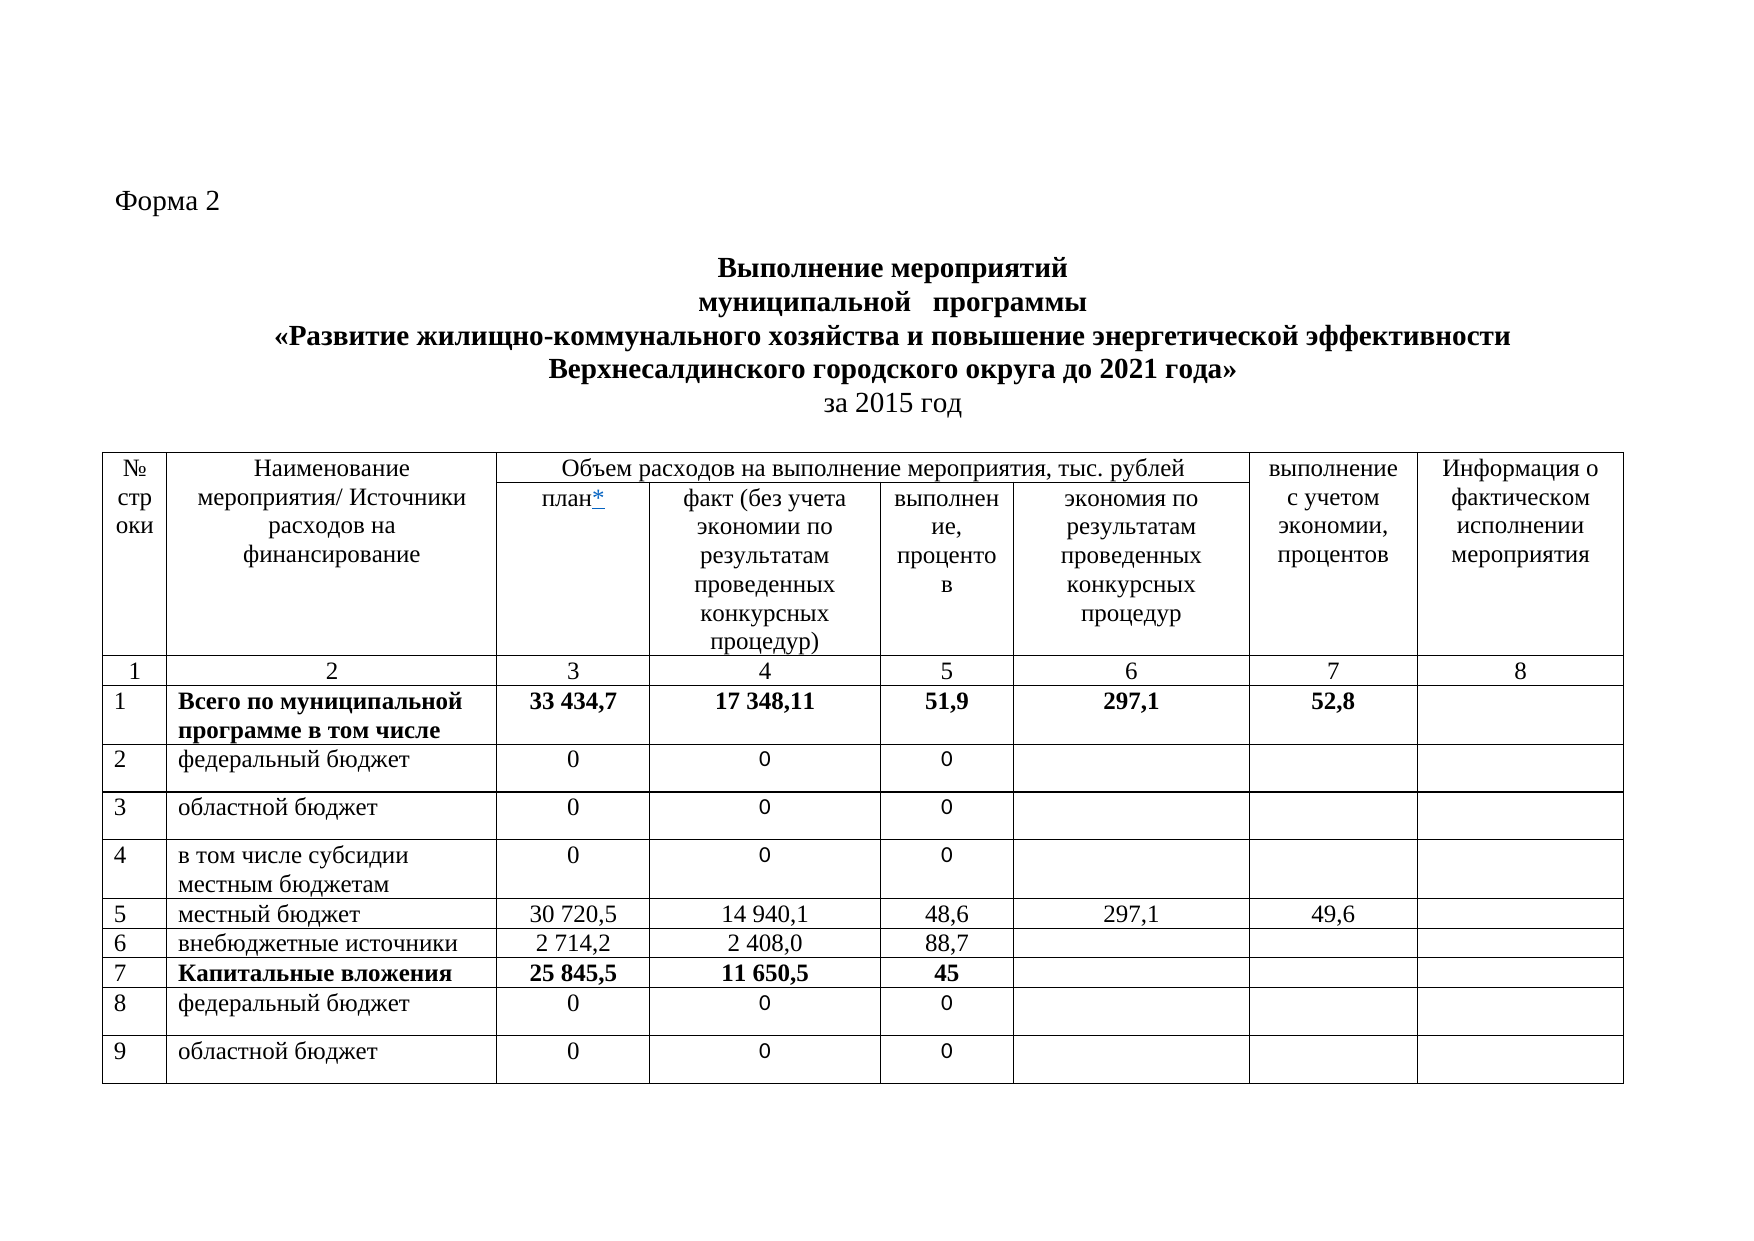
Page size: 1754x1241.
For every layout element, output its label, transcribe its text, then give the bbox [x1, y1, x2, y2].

table_header Информация о фактическом исполнении мероприятия [1418, 453, 1623, 655]
table_cell [1014, 840, 1249, 898]
table_cell федеральный бюджет [167, 988, 496, 1035]
table_cell [1014, 929, 1249, 957]
table_cell [1418, 899, 1623, 927]
table_cell 5 [103, 899, 166, 927]
table_cell 7 [103, 958, 166, 987]
table_cell 48,6 [881, 899, 1013, 927]
table_cell 7 [1250, 656, 1417, 685]
table_cell Капитальные вложения [167, 958, 496, 987]
table_cell 25 845,5 [497, 958, 649, 987]
text Выполнение мероприятий [114, 251, 1671, 284]
text Верхнесалдинского городского округа до 2021 года» [114, 351, 1671, 385]
table_cell 5 [881, 656, 1013, 685]
table_cell 0 [497, 840, 649, 898]
table_cell областной бюджет [167, 1036, 496, 1083]
table_cell 297,1 [1014, 899, 1249, 927]
table_cell 1 [103, 656, 166, 685]
table_cell 8 [103, 988, 166, 1035]
table_cell 0 [497, 1036, 649, 1083]
table_cell 0 [881, 1036, 1013, 1083]
table_cell 0 [650, 988, 880, 1035]
table_cell 2 714,2 [497, 929, 649, 957]
table_cell [1418, 686, 1623, 743]
table_cell [1418, 958, 1623, 987]
table_cell выполнение, процентов [881, 483, 1013, 655]
table_cell 0 [497, 793, 649, 839]
table_cell местный бюджет [167, 899, 496, 927]
table_header № строки [103, 453, 166, 655]
table_cell 17 348,11 [650, 686, 880, 743]
table_cell 1 [103, 686, 166, 743]
text муниципальной программы [114, 284, 1671, 318]
table_cell [1250, 958, 1417, 987]
table_cell [1418, 793, 1623, 839]
table_cell 4 [650, 656, 880, 685]
table_cell 33 434,7 [497, 686, 649, 743]
table_cell [1014, 793, 1249, 839]
table_cell 6 [103, 929, 166, 957]
table_cell [1418, 745, 1623, 791]
table_cell экономия по результатам проведенных конкурсных процедур [1014, 483, 1249, 655]
table_cell 0 [881, 745, 1013, 791]
text «Развитие жилищно-коммунального хозяйства и повышение энергетической эффективности [114, 318, 1671, 351]
table_cell [1014, 1036, 1249, 1083]
table_cell 3 [497, 656, 649, 685]
table_cell 0 [497, 988, 649, 1035]
table_cell 0 [650, 1036, 880, 1083]
table_cell 2 [103, 745, 166, 791]
table_cell внебюджетные источники [167, 929, 496, 957]
table_header Наименование мероприятия/ Источники расходов на финансирование [167, 453, 496, 655]
table_header Объем расходов на выполнение мероприятия, тыс. рублей [497, 453, 1249, 482]
table_cell план* [497, 483, 649, 655]
table_cell Всего по муниципальной программе в том числе [167, 686, 496, 743]
table_cell 88,7 [881, 929, 1013, 957]
table_cell [1014, 958, 1249, 987]
table_cell [1418, 1036, 1623, 1083]
table_cell 0 [650, 840, 880, 898]
table_cell 0 [650, 745, 880, 791]
table_cell [1418, 840, 1623, 898]
table_cell 0 [881, 988, 1013, 1035]
table_cell 8 [1418, 656, 1623, 685]
table_cell 4 [103, 840, 166, 898]
table_cell 11 650,5 [650, 958, 880, 987]
table_cell федеральный бюджет [167, 745, 496, 791]
table_cell 0 [497, 745, 649, 791]
table_cell 52,8 [1250, 686, 1417, 743]
table_cell [1250, 840, 1417, 898]
table_cell 51,9 [881, 686, 1013, 743]
table_cell 30 720,5 [497, 899, 649, 927]
table_cell [1418, 988, 1623, 1035]
table_cell [1250, 929, 1417, 957]
table_cell 14 940,1 [650, 899, 880, 927]
table_cell 9 [103, 1036, 166, 1083]
table_cell 0 [650, 793, 880, 839]
table_cell 49,6 [1250, 899, 1417, 927]
table_header выполнение с учетом экономии, процентов [1250, 453, 1417, 655]
table_cell [1250, 745, 1417, 791]
table_cell областной бюджет [167, 793, 496, 839]
table_cell 3 [103, 793, 166, 839]
table_cell в том числе субсидии местным бюджетам [167, 840, 496, 898]
table_cell [1250, 988, 1417, 1035]
text за 2015 год [114, 385, 1671, 418]
table_cell 297,1 [1014, 686, 1249, 743]
text Форма 2 [114, 183, 1671, 217]
table_cell факт (без учета экономии по результатам проведенных конкурсных процедур) [650, 483, 880, 655]
table_cell 45 [881, 958, 1013, 987]
table_cell 2 408,0 [650, 929, 880, 957]
table_cell 2 [167, 656, 496, 685]
table_cell [1014, 745, 1249, 791]
table_cell [1250, 1036, 1417, 1083]
table_cell 6 [1014, 656, 1249, 685]
table_cell 0 [881, 793, 1013, 839]
table_cell [1250, 793, 1417, 839]
table_cell 0 [881, 840, 1013, 898]
table_cell [1014, 988, 1249, 1035]
table_cell [1418, 929, 1623, 957]
